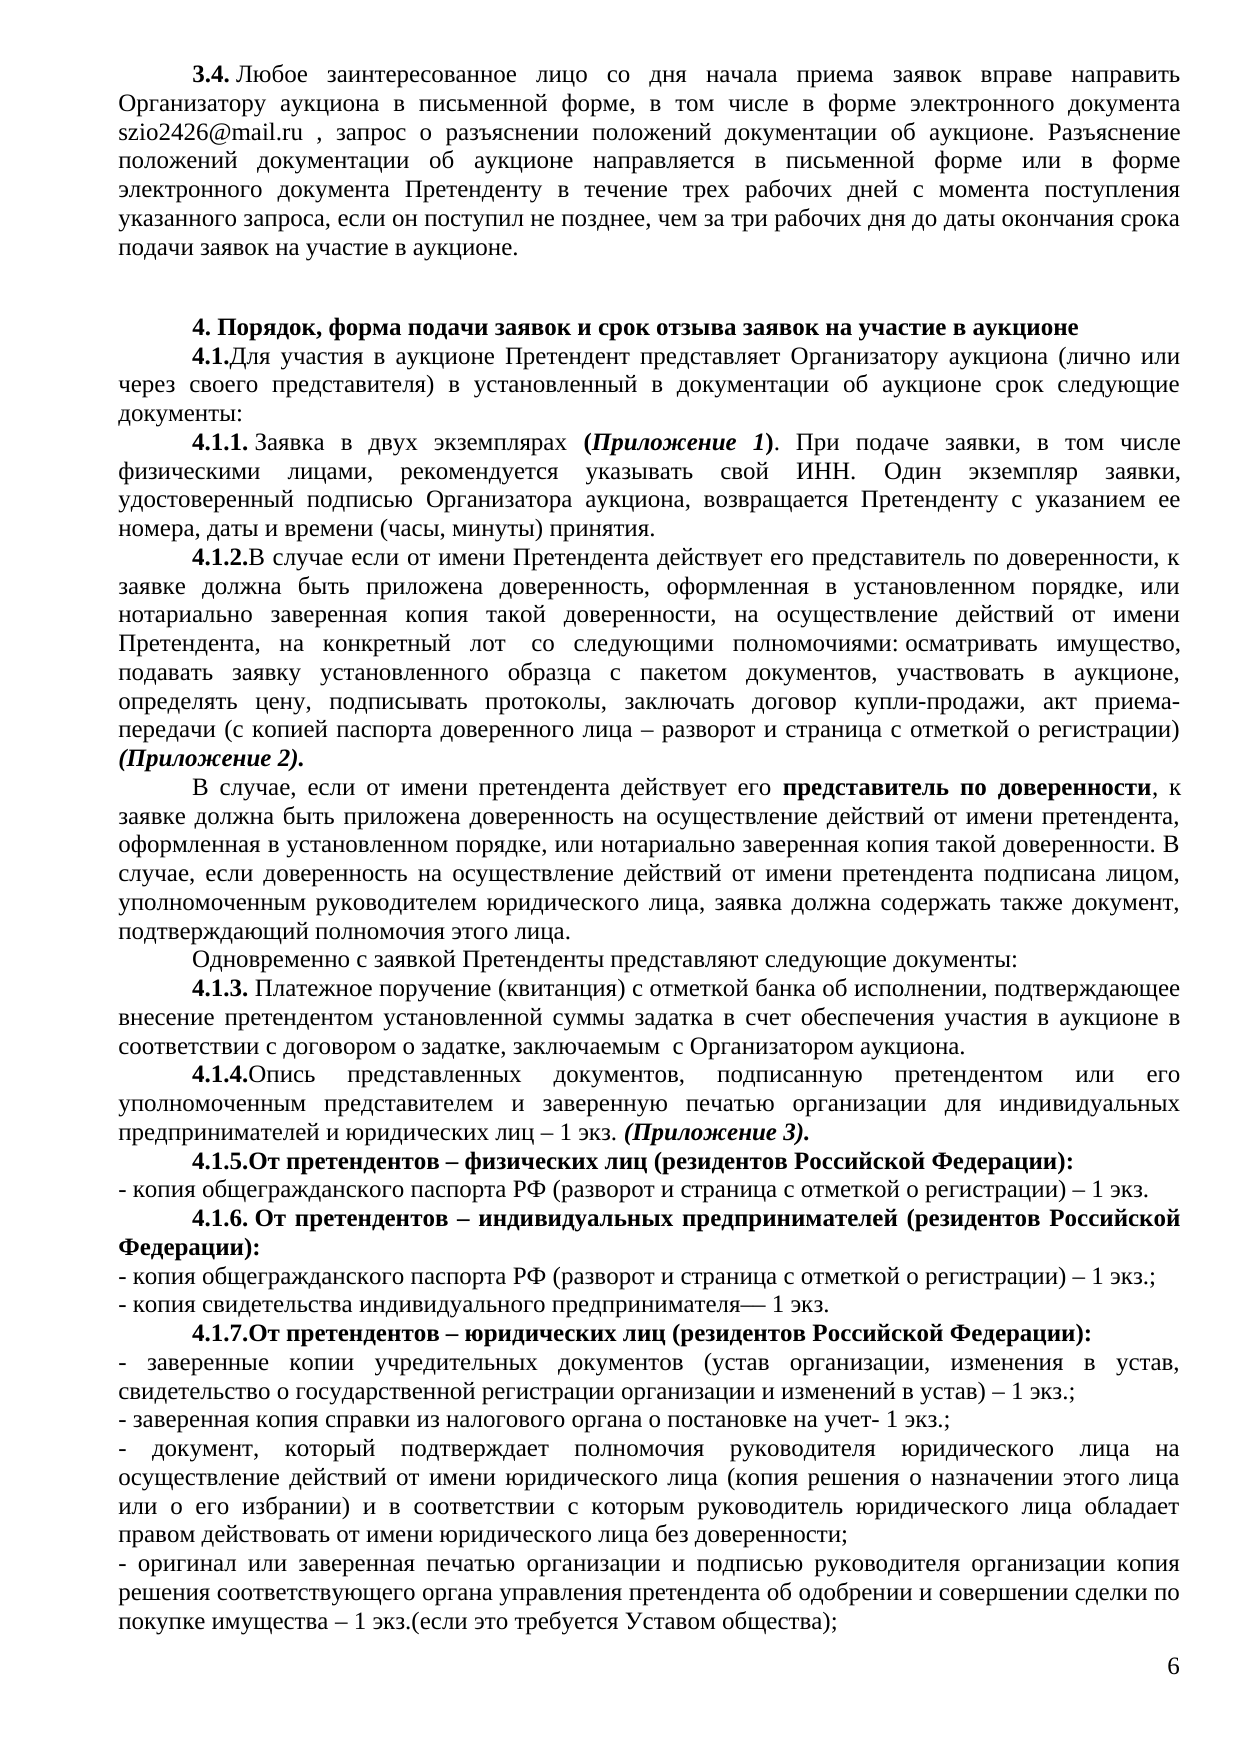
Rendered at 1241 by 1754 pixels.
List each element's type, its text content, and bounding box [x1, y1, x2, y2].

text 4.1.2.В случае если от имени Претендента действует его представитель по доверенности, к заявке должна быть приложена доверенность, оформленная в установленном порядке, или нотариально заверенная копия такой доверенности, на осуществление действий от имени Претендента, на конкретный лот со следующими полномочиями: осматривать имущество, подавать заявку установленного образца с пакетом документов, участвовать в аукционе, определять цену, подписывать протоколы, заключать договор купли-продажи, акт приема-передачи (с копией паспорта доверенного лица – разворот и страница с отметкой о регистрации) (Приложение 2). [118, 542, 1181, 772]
text - оригинал или заверенная печатью организации и подписью руководителя организации копия решения соответствующего органа управления претендента об одобрении и совершении сделки по покупке имущества – 1 экз.(если это требуется Уставом общества); [118, 1548, 1181, 1634]
text В случае, если от имени претендента действует его представитель по доверенности, к заявке должна быть приложена доверенность на осуществление действий от имени претендента, оформленная в установленном порядке, или нотариально заверенная копия такой доверенности. В случае, если доверенность на осуществление действий от имени претендента подписана лицом, уполномоченным руководителем юридического лица, заявка должна содержать также документ, подтверждающий полномочия этого лица. [118, 772, 1181, 944]
text - копия общегражданского паспорта РФ (разворот и страница с отметкой о регистрации) – 1 экз. [118, 1174, 1181, 1203]
text 4.1.3. Платежное поручение (квитанция) с отметкой банка об исполнении, подтверждающее внесение претендентом установленной суммы задатка в счет обеспечения участия в аукционе в соответствии с договором о задатке, заключаемым с Организатором аукциона. [118, 973, 1181, 1059]
text - копия свидетельства индивидуального предпринимателя–– 1 экз. [118, 1289, 1181, 1318]
text 4. Порядок, форма подачи заявок и срок отзыва заявок на участие в аукционе [156, 312, 1181, 341]
text 4.1.Для участия в аукционе Претендент представляет Организатору аукциона (лично или через своего представителя) в установленный в документации об аукционе срок следующие документы: [118, 341, 1181, 427]
text - копия общегражданского паспорта РФ (разворот и страница с отметкой о регистрации) – 1 экз.; [118, 1261, 1181, 1289]
text 4.1.7.От претендентов – юридических лиц (резидентов Российской Федерации): [118, 1318, 1181, 1347]
text 4.1.5.От претендентов – физических лиц (резидентов Российской Федерации): [118, 1146, 1181, 1174]
text 3.4. Любое заинтересованное лицо со дня начала приема заявок вправе направить Организатору аукциона в письменной форме, в том числе в форме электронного документа szio2426@mail.ru , запрос о разъяснении положений документации об аукционе. Разъяснение положений документации об аукционе направляется в письменной форме или в форме электронного документа Претенденту в течение трех рабочих дней с момента поступления указанного запроса, если он поступил не позднее, чем за три рабочих дня до даты окончания срока подачи заявок на участие в аукционе. [118, 59, 1181, 260]
text - заверенные копии учредительных документов (устав организации, изменения в устав, свидетельство о государственной регистрации организации и изменений в устав) – 1 экз.; [118, 1347, 1181, 1404]
text - документ, который подтверждает полномочия руководителя юридического лица на осуществление действий от имени юридического лица (копия решения о назначении этого лица или о его избрании) и в соответствии с которым руководитель юридического лица обладает правом действовать от имени юридического лица без доверенности; [118, 1433, 1181, 1548]
text 4.1.4.Опись представленных документов, подписанную претендентом или его уполномоченным представителем и заверенную печатью организации для индивидуальных предпринимателей и юридических лиц – 1 экз. (Приложение 3). [118, 1059, 1181, 1146]
text 4.1.1. Заявка в двух экземплярах (Приложение 1). При подаче заявки, в том числе физическими лицами, рекомендуется указывать свой ИНН. Один экземпляр заявки, удостоверенный подписью Организатора аукциона, возвращается Претенденту с указанием ее номера, даты и времени (часы, минуты) принятия. [118, 427, 1181, 542]
text - заверенная копия справки из налогового органа о постановке на учет- 1 экз.; [118, 1404, 1181, 1433]
text Одновременно с заявкой Претенденты представляют следующие документы: [118, 944, 1181, 973]
text 4.1.6. От претендентов – индивидуальных предпринимателей (резидентов Российской Федерации): [118, 1203, 1181, 1261]
